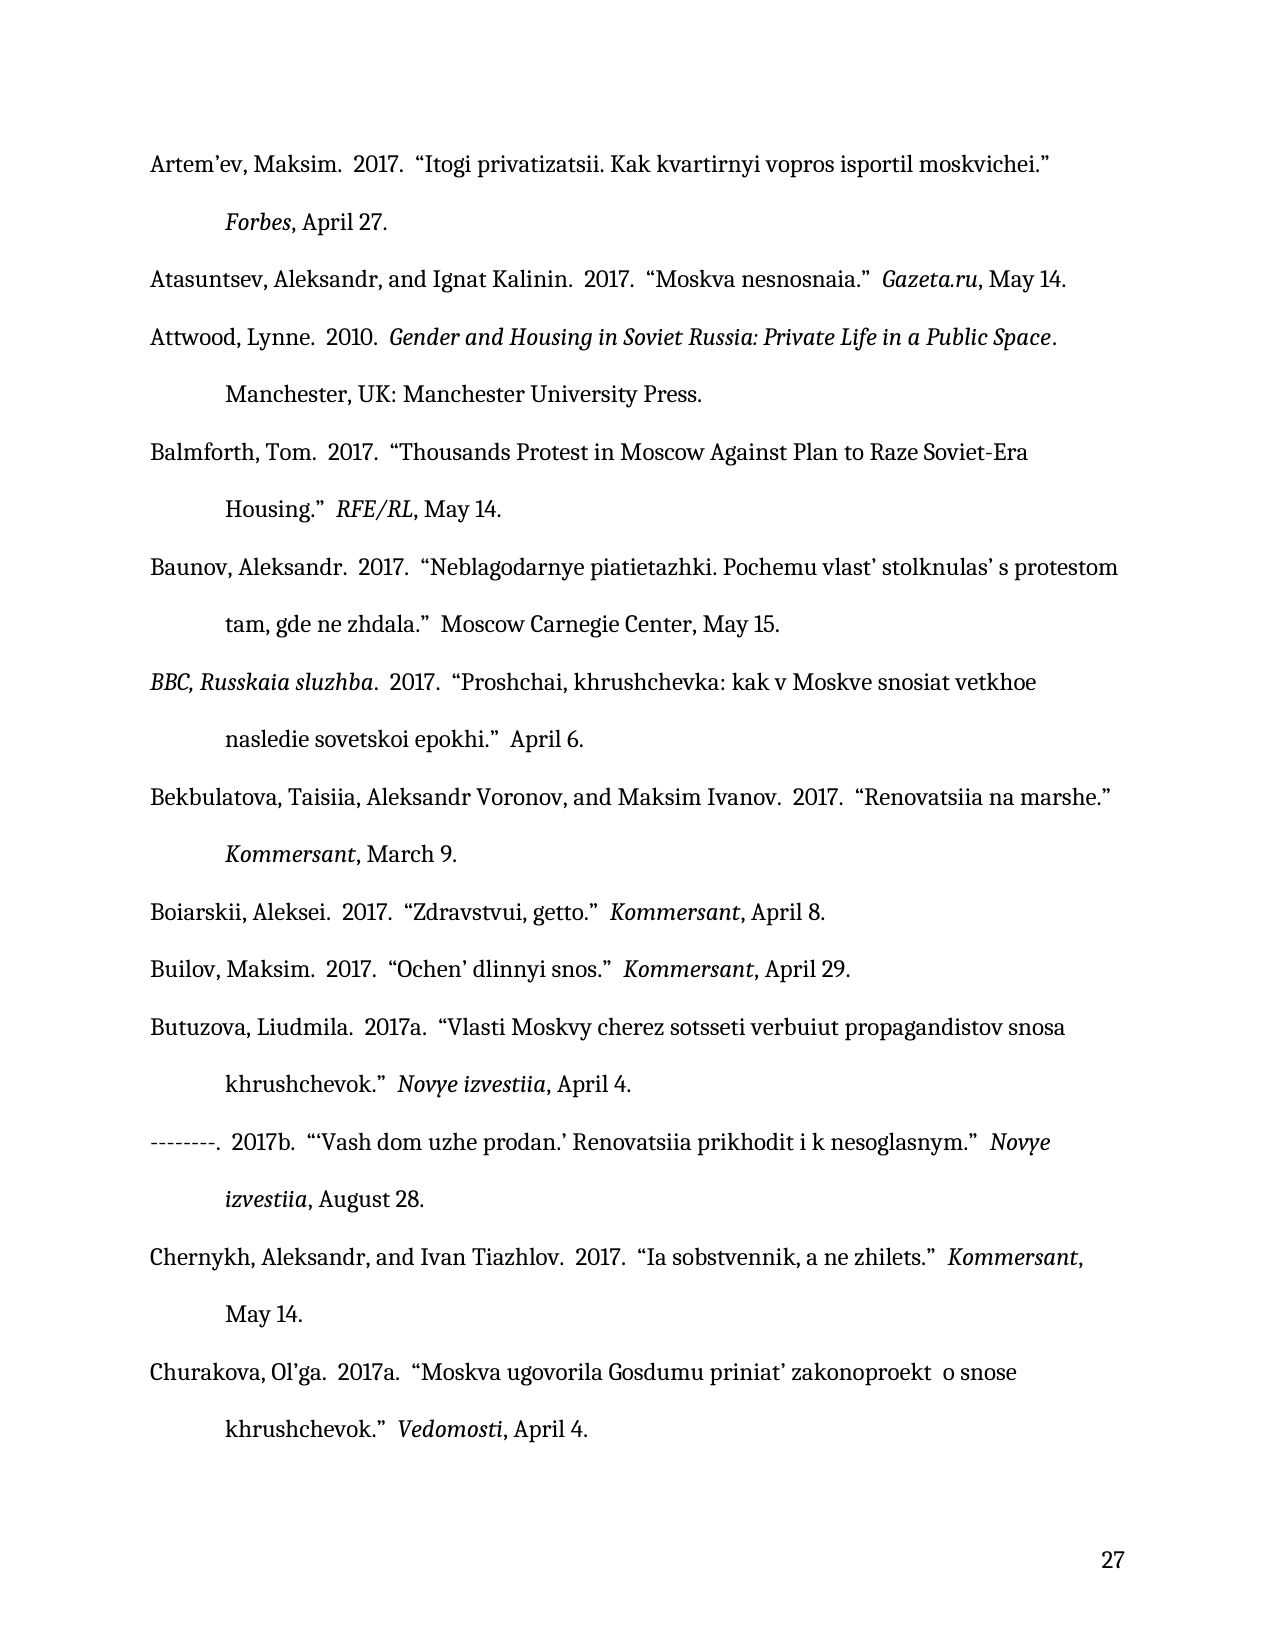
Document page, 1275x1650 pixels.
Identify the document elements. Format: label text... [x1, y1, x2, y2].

text Attwood, Lynne. 2010. Gender and Housing in Soviet Russia: Private Life in a Public Space. Manchester, UK: Manchester University Press. [150, 322, 1125, 409]
text Atasuntsev, Aleksandr, and Ignat Kalinin. 2017. “Moskva nesnosnaia.” Gazeta.ru, May 14. [150, 265, 1125, 294]
text Builov, Maksim. 2017. “Ochen’ dlinnyi snos.” Kommersant, April 29. [150, 955, 1125, 984]
text Balmforth, Tom. 2017. “Thousands Protest in Moscow Against Plan to Raze Soviet-Era Housing.” RFE/RL, May 14. [150, 437, 1125, 524]
text --------. 2017b. “‘Vash dom uzhe prodan.’ Renovatsiia prikhodit i k nesoglasnym.” Novye izvestiia, August 28. [150, 1127, 1125, 1214]
text Baunov, Aleksandr. 2017. “Neblagodarnye piatietazhki. Pochemu vlast’ stolknulas’ s protestom tam, gde ne zhdala.” Moscow Carnegie Center, May 15. [150, 552, 1125, 639]
text Churakova, Ol’ga. 2017a. “Moskva ugovorila Gosdumu priniat’ zakonoproekt o snose khrushchevok.” Vedomosti, April 4. [150, 1357, 1125, 1444]
text Artem’ev, Maksim. 2017. “Itogi privatizatsii. Kak kvartirnyi vopros isportil moskvichei.” Forbes, April 27. [150, 150, 1125, 236]
text Boiarskii, Aleksei. 2017. “Zdravstvui, getto.” Kommersant, April 8. [150, 897, 1125, 926]
text Bekbulatova, Taisiia, Aleksandr Voronov, and Maksim Ivanov. 2017. “Renovatsiia na marshe.” Kommersant, March 9. [150, 782, 1125, 869]
text Chernykh, Aleksandr, and Ivan Tiazhlov. 2017. “Ia sobstvennik, a ne zhilets.” Kommersant, May 14. [150, 1242, 1125, 1329]
text BBC, Russkaia sluzhba. 2017. “Proshchai, khrushchevka: kak v Moskve snosiat vetkhoe nasledie sovetskoi epokhi.” April 6. [150, 667, 1125, 754]
text Butuzova, Liudmila. 2017a. “Vlasti Moskvy cherez sotsseti verbuiut propagandistov snosa khrushchevok.” Novye izvestiia, April 4. [150, 1012, 1125, 1099]
